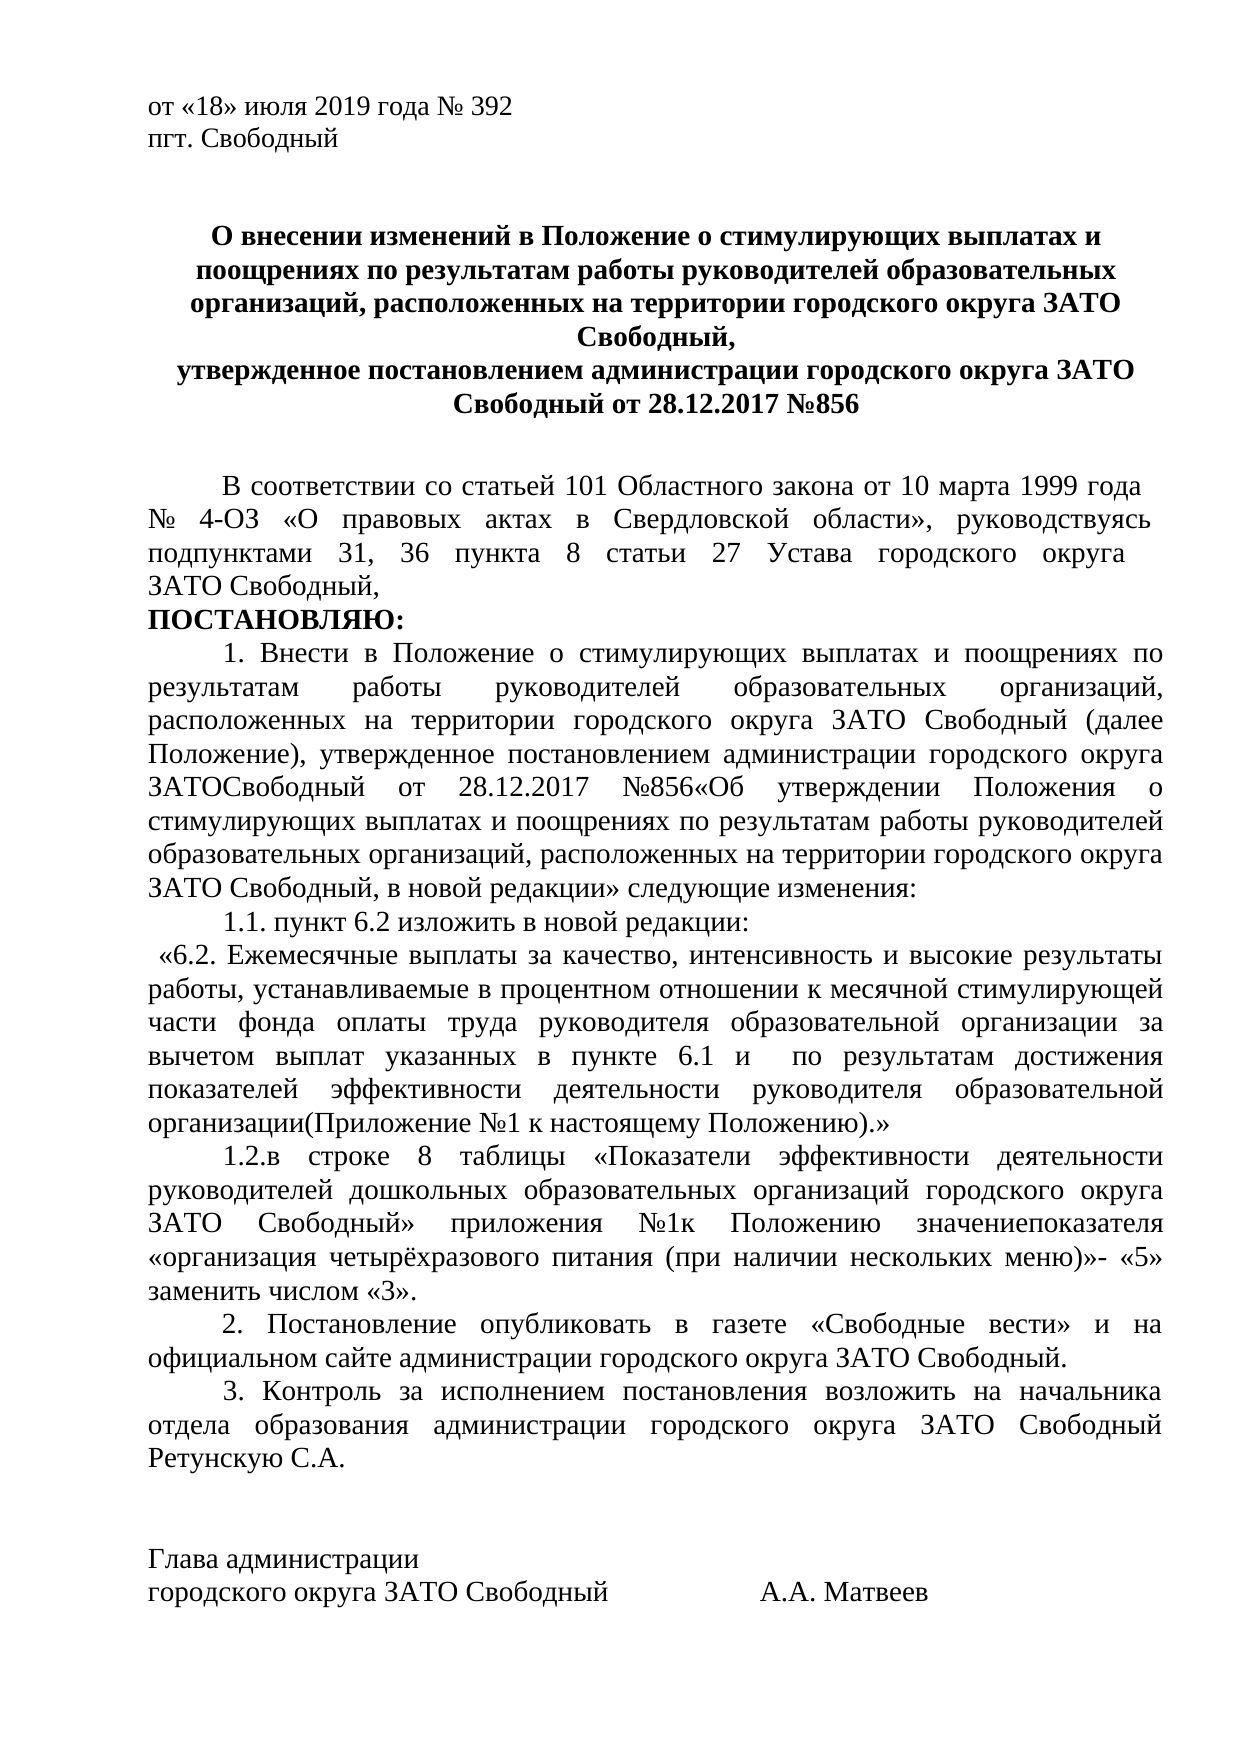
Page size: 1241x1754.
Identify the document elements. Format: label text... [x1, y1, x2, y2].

text «6.2. Ежемесячные выплаты за качество, интенсивность и высокие результаты работы, устанавливаемые в процентном отношении к месячной стимулирующей части фонда оплаты труда руководителя образовательной организации за вычетом выплат указанных в пункте 6.1 и по результатам достижения показателей эффективности деятельности руководителя образовательной организации(Приложение №1 к настоящему Положению).» [148, 937, 1164, 1138]
text О внесении изменений в Положение о стимулирующих выплатах и поощрениях по результатам работы руководителей образовательных организаций, расположенных на территории городского округа ЗАТО Свободный, [148, 218, 1164, 352]
text от «18» июля 2019 года № 392 [148, 89, 1152, 121]
text городского округа ЗАТО Свободный А.А. Матвеев [148, 1574, 1162, 1608]
text Глава администрации [148, 1541, 1162, 1574]
text В соответствии со статьей 101 Областного закона от 10 марта 1999 года № 4-ОЗ «О правовых актах в Свердловской области», руководствуясь подпунктами 31, 36 пункта 8 статьи 27 Устава городского округа ЗАТО Свободный, [148, 468, 1152, 602]
text 2. Постановление опубликовать в газете «Свободные вести» и на официальном сайте администрации городского округа ЗАТО Свободный. [148, 1306, 1162, 1373]
text 1. Внести в Положение о стимулирующих выплатах и поощрениях по результатам работы руководителей образовательных организаций, расположенных на территории городского округа ЗАТО Свободный (далее Положение), утвержденное постановлением администрации городского округа ЗАТОСвободный от 28.12.2017 №856«Об утверждении Положения о стимулирующих выплатах и поощрениях по результатам работы руководителей образовательных организаций, расположенных на территории городского округа ЗАТО Свободный, в новой редакции» следующие изменения: [148, 635, 1164, 904]
text 3. Контроль за исполнением постановления возложить на начальника отдела образования администрации городского округа ЗАТО Свободный Ретунскую С.А. [148, 1373, 1162, 1474]
text утвержденное постановлением администрации городского округа ЗАТО Свободный от 28.12.2017 №856 [148, 352, 1164, 419]
text пгт. Свободный [148, 121, 1152, 153]
text 1.2.в строке 8 таблицы «Показатели эффективности деятельности руководителей дошкольных образовательных организаций городского округа ЗАТО Свободный» приложения №1к Положению значениепоказателя «организация четырёхразового питания (при наличии нескольких меню)»- «5» заменить числом «3». [148, 1138, 1164, 1306]
text ПОСТАНОВЛЯЮ: [148, 602, 1152, 635]
text 1.1. пункт 6.2 изложить в новой редакции: [148, 904, 1164, 937]
